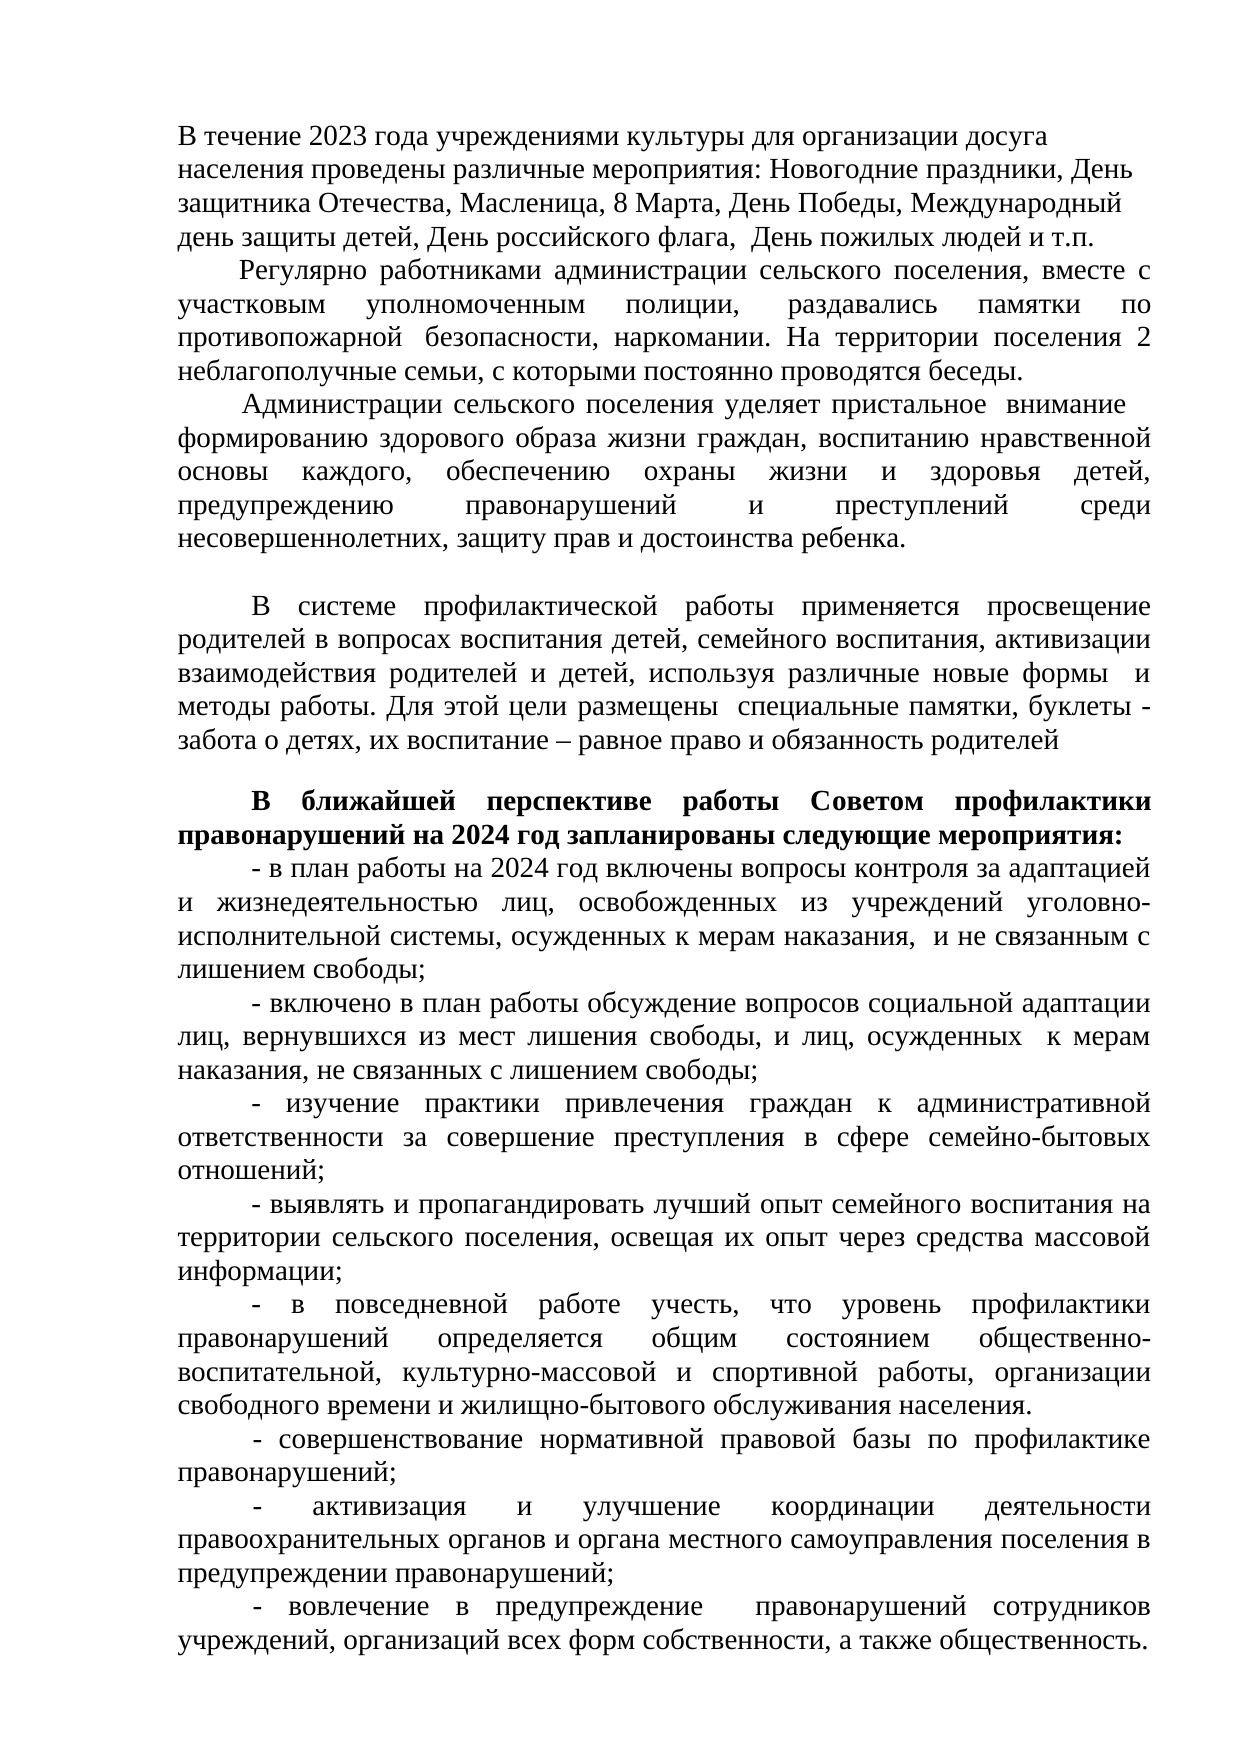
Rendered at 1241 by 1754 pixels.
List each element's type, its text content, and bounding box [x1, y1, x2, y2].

text - включено в план работы обсуждение вопросов социальной адаптации лиц, вернувшихся из мест лишения свободы, и лиц, осужденных к мерам наказания, не связанных с лишением свободы; [177, 985, 1152, 1085]
text - вовлечение в предупреждение правонарушений сотрудников учреждений, организаций всех форм собственности, а также общественность. [177, 1588, 1152, 1656]
list В течение 2023 года учреждениями культуры для организации досуга населения проведены различные мероприятия: Новогодние праздники, День защитника Отечества, Масленица, 8 Марта, День Победы, Международный день защиты детей, День российского флага, День пожилых людей и т.п. [177, 118, 1152, 252]
text - совершенствование нормативной правовой базы по профилактике правонарушений; [177, 1421, 1152, 1488]
text - изучение практики привлечения граждан к административной ответственности за совершение преступления в сфере семейно-бытовых отношений; [177, 1085, 1152, 1186]
text В системе профилактической работы применяется просвещение родителей в вопросах воспитания детей, семейного воспитания, активизации взаимодействия родителей и детей, используя различные новые формы и методы работы. Для этой цели размещены специальные памятки, буклеты - забота о детях, их воспитание – равное право и обязанность родителей [177, 588, 1152, 755]
text Регулярно работниками администрации сельского поселения, вместе с участковым уполномоченным полиции, раздавались памятки по противопожарной безопасности, наркомании. На территории поселения 2 неблагополучные семьи, с которыми постоянно проводятся беседы. [177, 252, 1152, 386]
text - выявлять и пропагандировать лучший опыт семейного воспитания на территории сельского поселения, освещая их опыт через средства массовой информации; [177, 1186, 1152, 1287]
text Администрации сельского поселения уделяет пристальное внимание формированию здорового образа жизни граждан, воспитанию нравственной основы каждого, обеспечению охраны жизни и здоровья детей, предупреждению правонарушений и преступлений среди несовершеннолетних, защиту прав и достоинства ребенка. [177, 386, 1152, 554]
text - в повседневной работе учесть, что уровень профилактики правонарушений определяется общим состоянием общественно-воспитательной, культурно-массовой и спортивной работы, организации свободного времени и жилищно-бытового обслуживания населения. [177, 1287, 1152, 1421]
text В ближайшей перспективе работы Советом профилактики правонарушений на 2024 год запланированы следующие мероприятия: [177, 783, 1152, 851]
text - в план работы на 2024 год включены вопросы контроля за адаптацией и жизнедеятельностью лиц, освобожденных из учреждений уголовно-исполнительной системы, осужденных к мерам наказания, и не связанным с лишением свободы; [177, 851, 1152, 985]
text - активизация и улучшение координации деятельности правоохранительных органов и органа местного самоуправления поселения в предупреждении правонарушений; [177, 1488, 1152, 1588]
